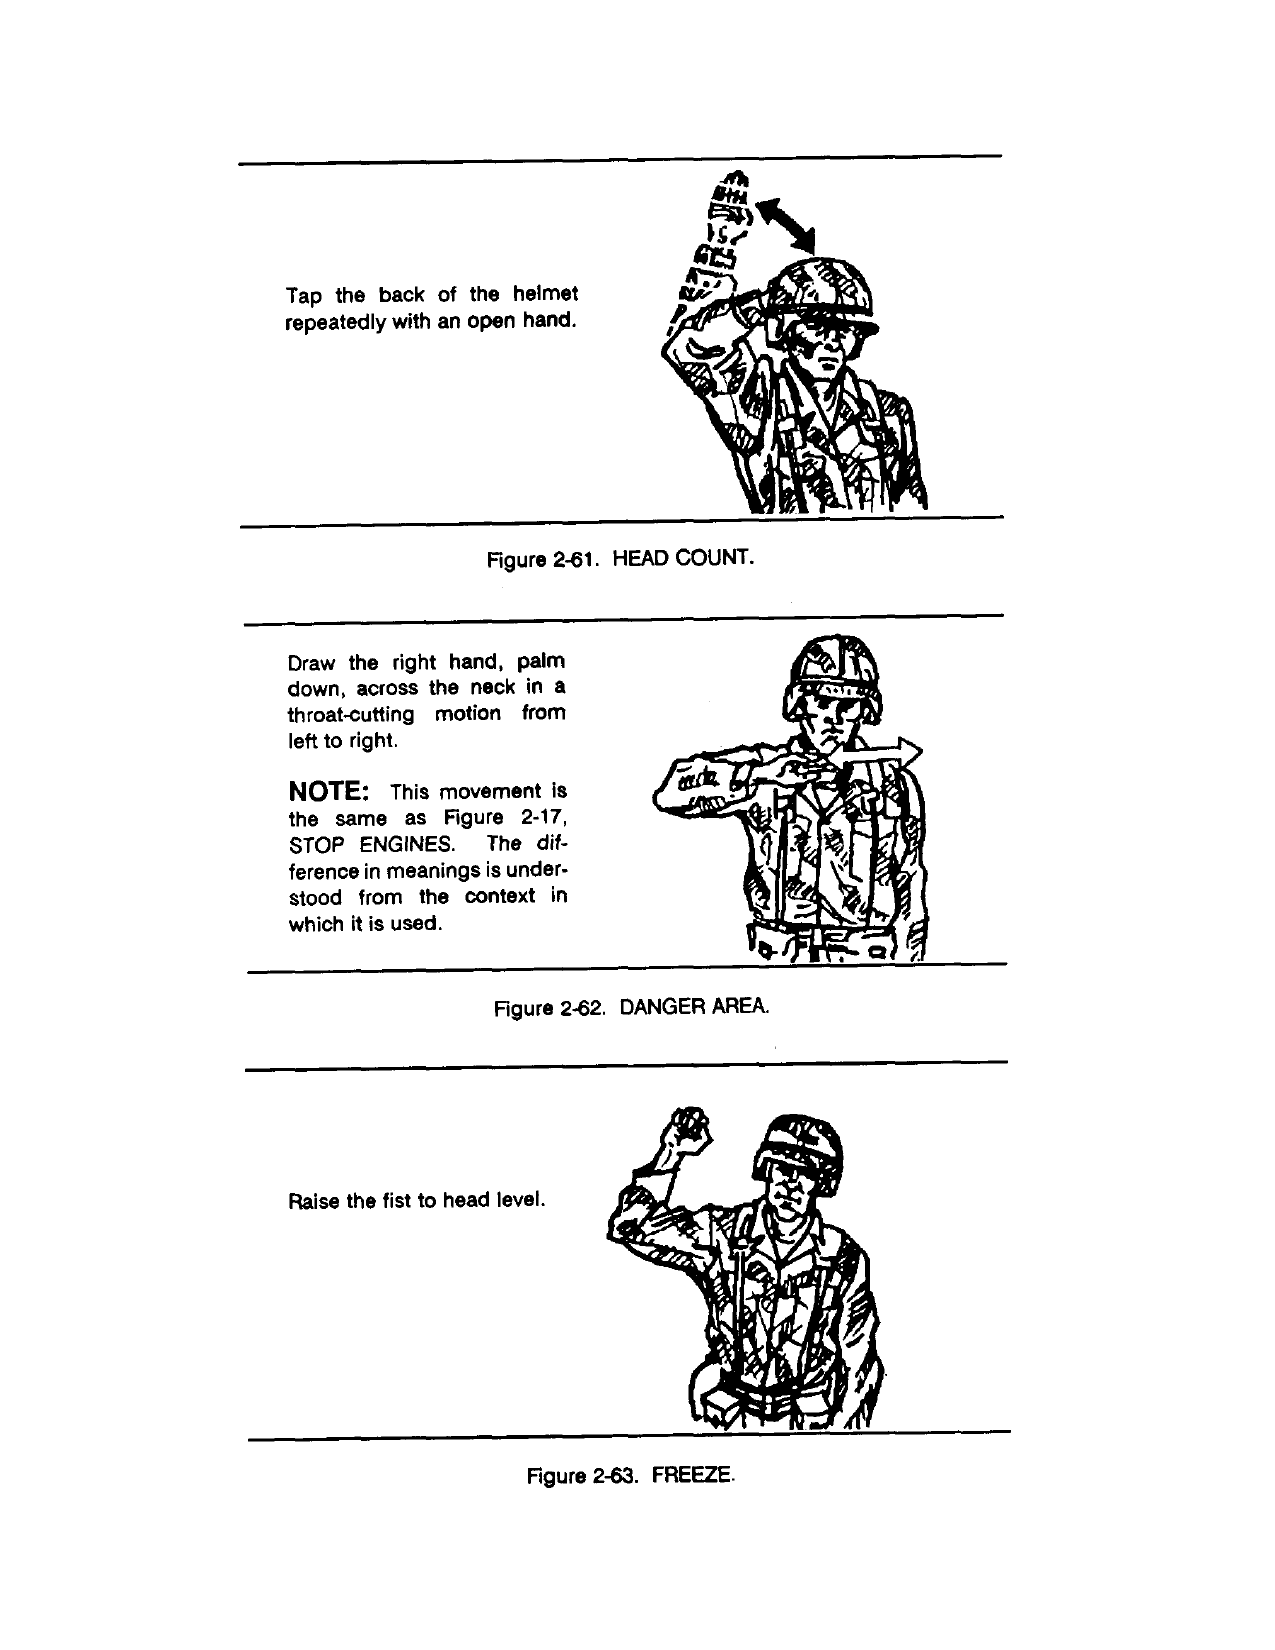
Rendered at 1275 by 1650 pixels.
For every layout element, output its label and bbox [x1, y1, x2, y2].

picture [187, 149, 1040, 1499]
